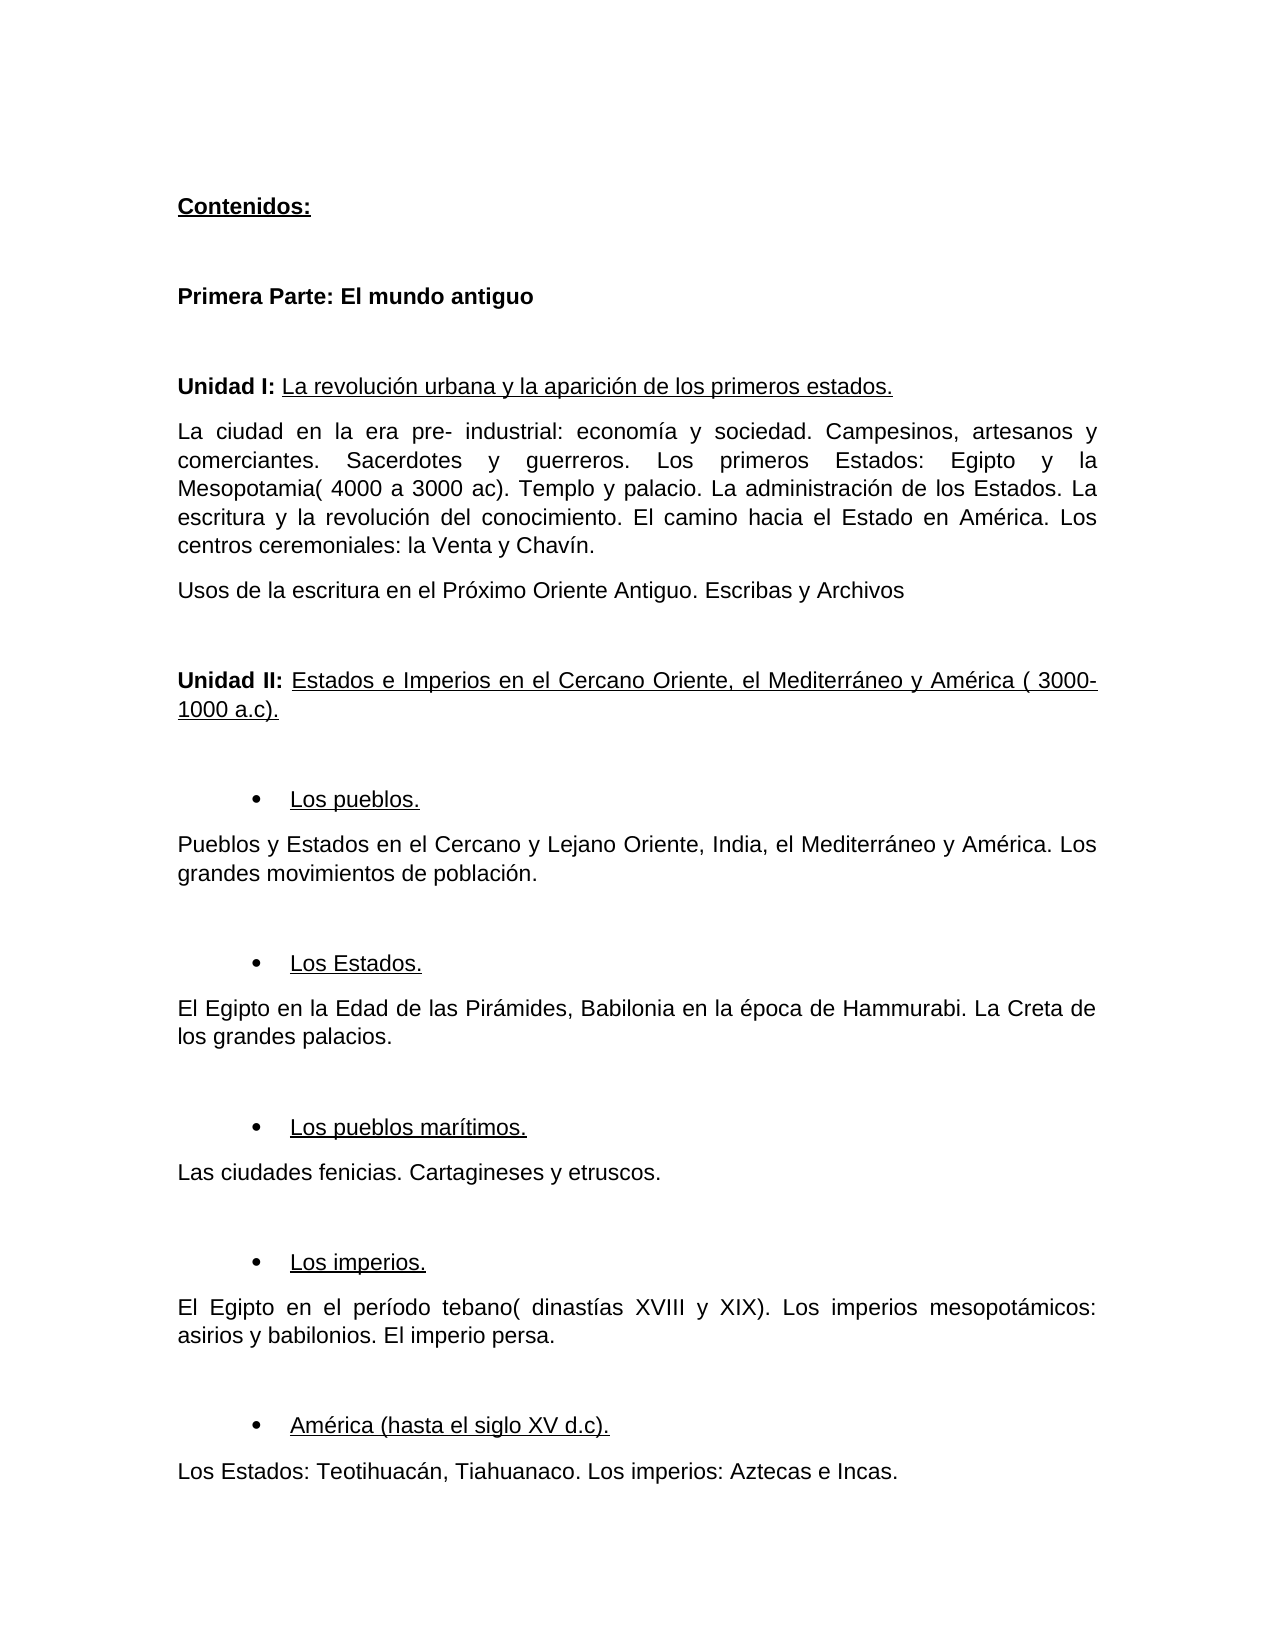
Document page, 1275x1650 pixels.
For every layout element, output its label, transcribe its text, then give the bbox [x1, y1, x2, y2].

text Unidad II: Estados e Imperios en el Cercano Oriente, el Mediterráneo y América ( 3000- 1000 a.c). [177, 667, 1098, 722]
text Las ciudades fenicias. Cartagineses y etruscos. [177, 1158, 1098, 1185]
text Primera Parte: El mundo antiguo [177, 283, 1098, 309]
text Unidad I: La revolución urbana y la aparición de los primeros estados. [177, 373, 1098, 399]
list Los pueblos marítimos. [252, 1113, 1098, 1140]
text Contenidos: [177, 193, 1098, 219]
text Pueblos y Estados en el Cercano y Lejano Oriente, India, el Mediterráneo y América. Los grandes movimientos de población. [177, 831, 1098, 886]
list Los imperios. [252, 1249, 1098, 1275]
text El Egipto en la Edad de las Pirámides, Babilonia en la época de Hammurabi. La Creta de los grandes palacios. [177, 995, 1098, 1049]
text El Egipto en el período tebano( dinastías XVIII y XIX). Los imperios mesopotámicos: asirios y babilonios. El imperio persa. [177, 1294, 1098, 1349]
text Usos de la escritura en el Próximo Oriente Antiguo. Escribas y Archivos [177, 577, 1098, 603]
list Los Estados. [252, 950, 1098, 976]
text Los Estados: Teotihuacán, Tiahuanaco. Los imperios: Aztecas e Incas. [177, 1458, 1098, 1484]
list América (hasta el siglo XV d.c). [252, 1412, 1098, 1439]
text La ciudad en la era pre- industrial: economía y sociedad. Campesinos, artesanos y comerciantes. Sacerdotes y guerreros. Los primeros Estados: Egipto y la Mesopotamia( 4000 a 3000 ac). Templo y palacio. La administración de los Estados. La escritura y la revolución del conocimiento. El camino hacia el Estado en América. Los centros ceremoniales: la Venta y Chavín. [177, 418, 1098, 558]
list Los pueblos. [252, 786, 1098, 812]
